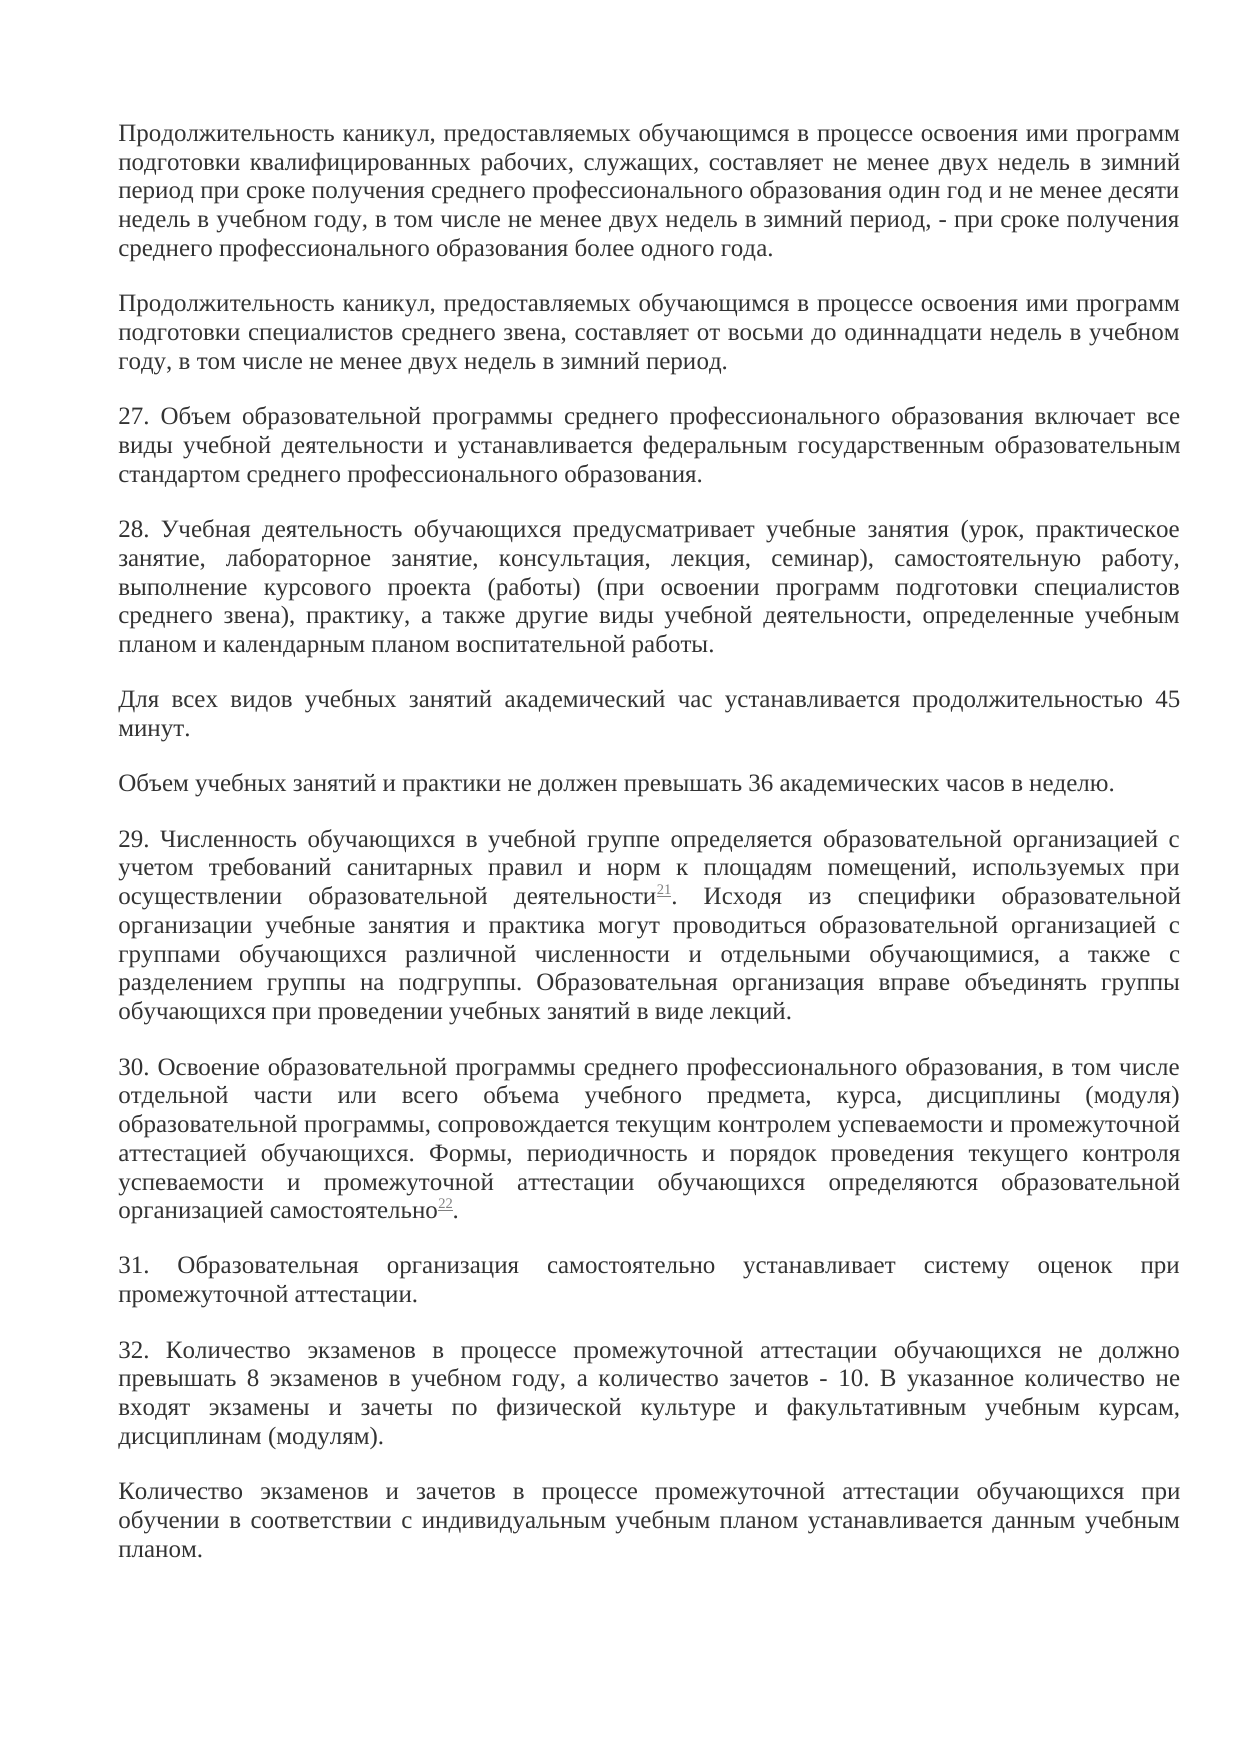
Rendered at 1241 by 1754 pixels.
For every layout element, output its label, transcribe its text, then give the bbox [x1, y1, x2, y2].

text Продолжительность каникул, предоставляемых обучающимся в процессе освоения ими программ подготовки специалистов среднего звена, составляет от восьми до одиннадцати недель в учебном году, в том числе не менее двух недель в зимний период. [118, 288, 1181, 375]
text Для всех видов учебных занятий академический час устанавливается продолжительностью 45 минут. [118, 684, 1181, 742]
text Объем учебных занятий и практики не должен превышать 36 академических часов в неделю. [118, 768, 1181, 797]
text 30. Освоение образовательной программы среднего профессионального образования, в том числе отдельной части или всего объема учебного предмета, курса, дисциплины (модуля) образовательной программы, сопровождается текущим контролем успеваемости и промежуточной аттестацией обучающихся. Формы, периодичность и порядок проведения текущего контроля успеваемости и промежуточной аттестации обучающихся определяются образовательной организацией самостоятельно22. [118, 1052, 1181, 1224]
text 27. Объем образовательной программы среднего профессионального образования включает все виды учебной деятельности и устанавливается федеральным государственным образовательным стандартом среднего профессионального образования. [118, 401, 1181, 487]
text Количество экзаменов и зачетов в процессе промежуточной аттестации обучающихся при обучении в соответствии с индивидуальным учебным планом устанавливается данным учебным планом. [118, 1476, 1181, 1562]
text 31. Образовательная организация самостоятельно устанавливает систему оценок при промежуточной аттестации. [118, 1251, 1181, 1308]
text 29. Численность обучающихся в учебной группе определяется образовательной организацией с учетом требований санитарных правил и норм к площадям помещений, используемых при осуществлении образовательной деятельности21. Исходя из специфики образовательной организации учебные занятия и практика могут проводиться образовательной организацией с группами обучающихся различной численности и отдельными обучающимися, а также с разделением группы на подгруппы. Образовательная организация вправе объединять группы обучающихся при проведении учебных занятий в виде лекций. [118, 824, 1181, 1025]
text Продолжительность каникул, предоставляемых обучающимся в процессе освоения ими программ подготовки квалифицированных рабочих, служащих, составляет не менее двух недель в зимний период при сроке получения среднего профессионального образования один год и не менее десяти недель в учебном году, в том числе не менее двух недель в зимний период, - при сроке получения среднего профессионального образования более одного года. [118, 118, 1181, 262]
text 28. Учебная деятельность обучающихся предусматривает учебные занятия (урок, практическое занятие, лабораторное занятие, консультация, лекция, семинар), самостоятельную работу, выполнение курсового проекта (работы) (при освоении программ подготовки специалистов среднего звена), практику, а также другие виды учебной деятельности, определенные учебным планом и календарным планом воспитательной работы. [118, 514, 1181, 658]
text 32. Количество экзаменов в процессе промежуточной аттестации обучающихся не должно превышать 8 экзаменов в учебном году, а количество зачетов - 10. В указанное количество не входят экзамены и зачеты по физической культуре и факультативным учебным курсам, дисциплинам (модулям). [118, 1335, 1181, 1450]
